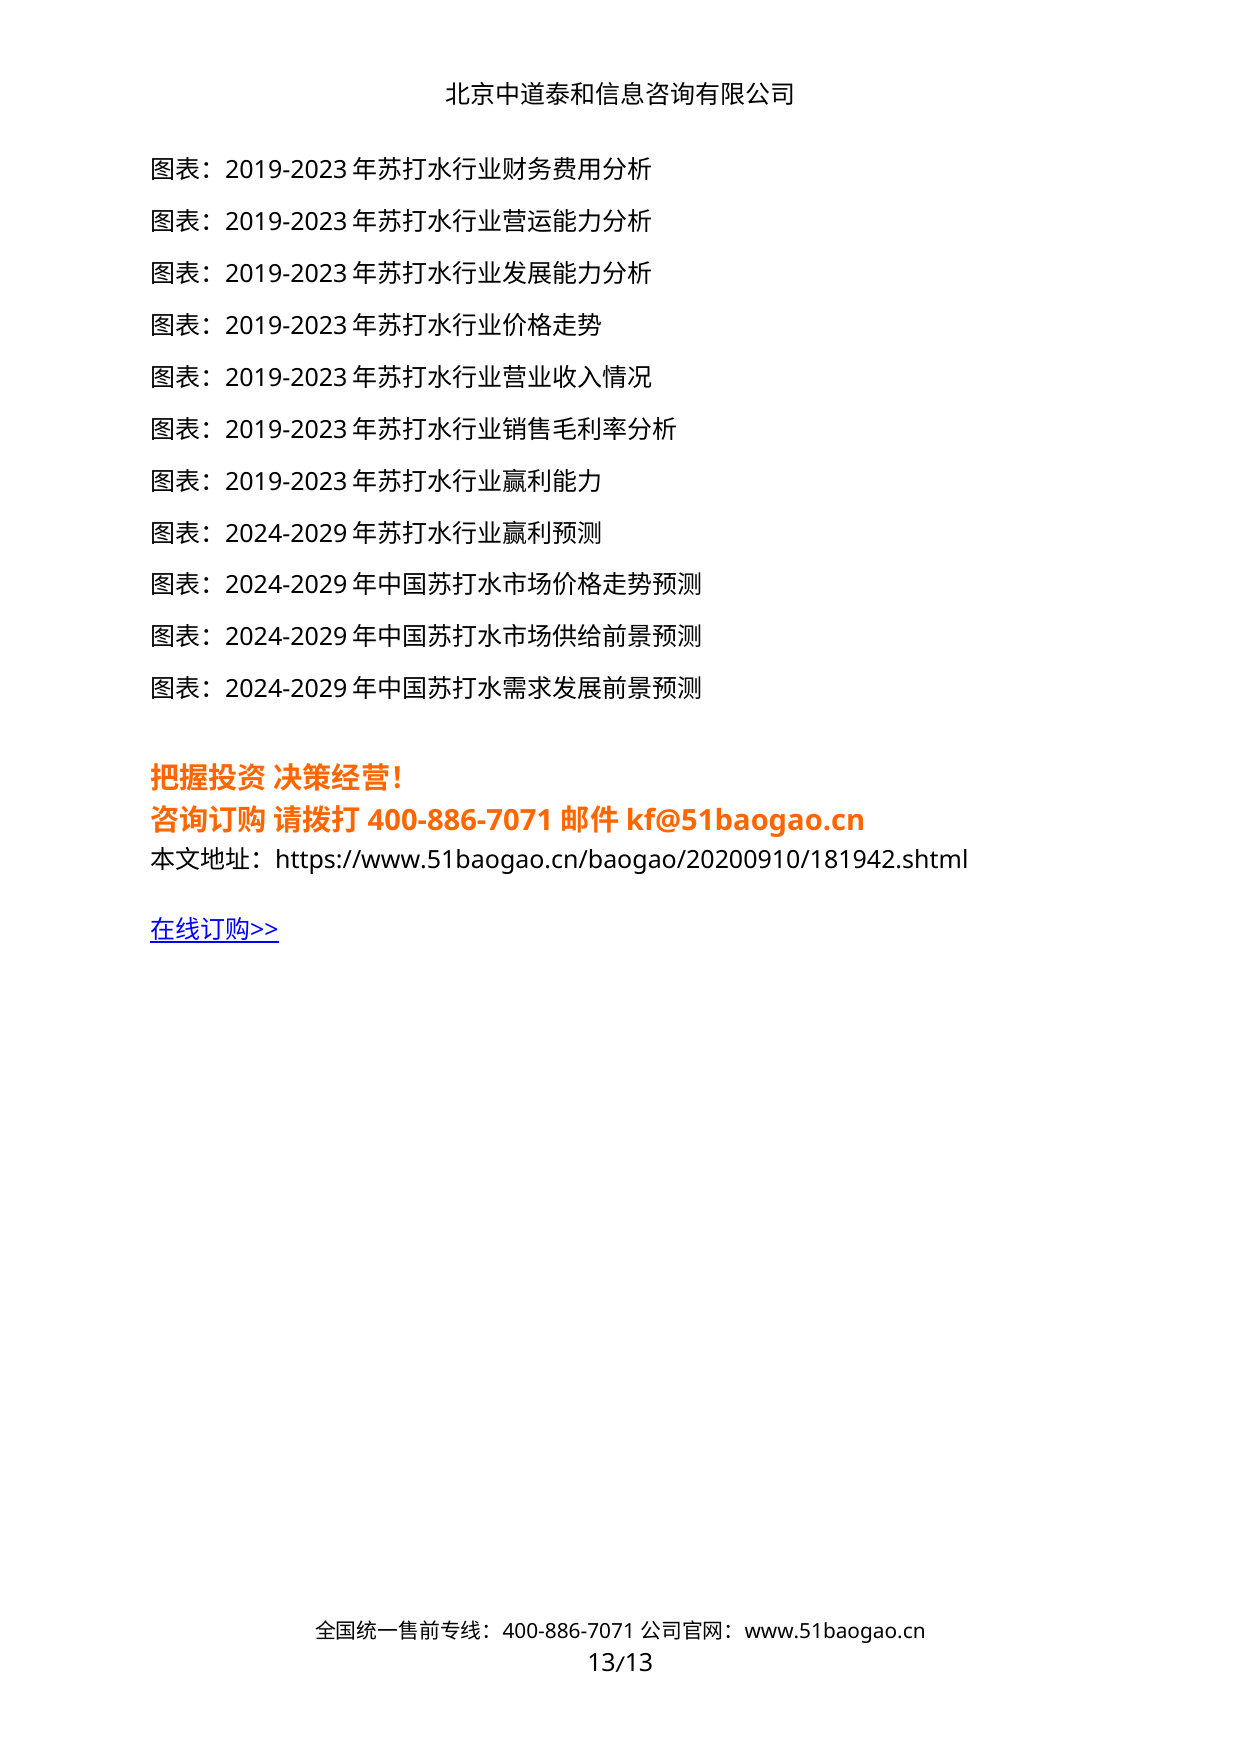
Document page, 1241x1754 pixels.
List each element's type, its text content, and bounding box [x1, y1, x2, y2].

text 图表：2019-2023年苏打水行业发展能力分析 [150, 254, 1090, 290]
text 把握投资 决策经营！咨询订购 请拨打 400-886-7071 邮件 kf@51baogao.cn本文地址：https://www.51baogao.cn/baogao/20200910/181942.shtml [150, 721, 1090, 876]
text 图表：2019-2023年苏打水行业销售毛利率分析 [150, 409, 1090, 446]
text 图表：2019-2023年苏打水行业财务费用分析 [150, 150, 1090, 186]
text 图表：2019-2023年苏打水行业营运能力分析 [150, 202, 1090, 238]
text 图表：2024-2029年苏打水行业赢利预测 [150, 513, 1090, 549]
text 图表：2024-2029年中国苏打水市场供给前景预测 [150, 617, 1090, 653]
text 图表：2019-2023年苏打水行业营业收入情况 [150, 357, 1090, 394]
text 在线订购>> [150, 876, 1090, 946]
text 图表：2019-2023年苏打水行业赢利能力 [150, 461, 1090, 497]
text 图表：2024-2029年中国苏打水需求发展前景预测 [150, 669, 1090, 705]
text 图表：2024-2029年中国苏打水市场价格走势预测 [150, 565, 1090, 601]
text 图表：2019-2023年苏打水行业价格走势 [150, 306, 1090, 342]
